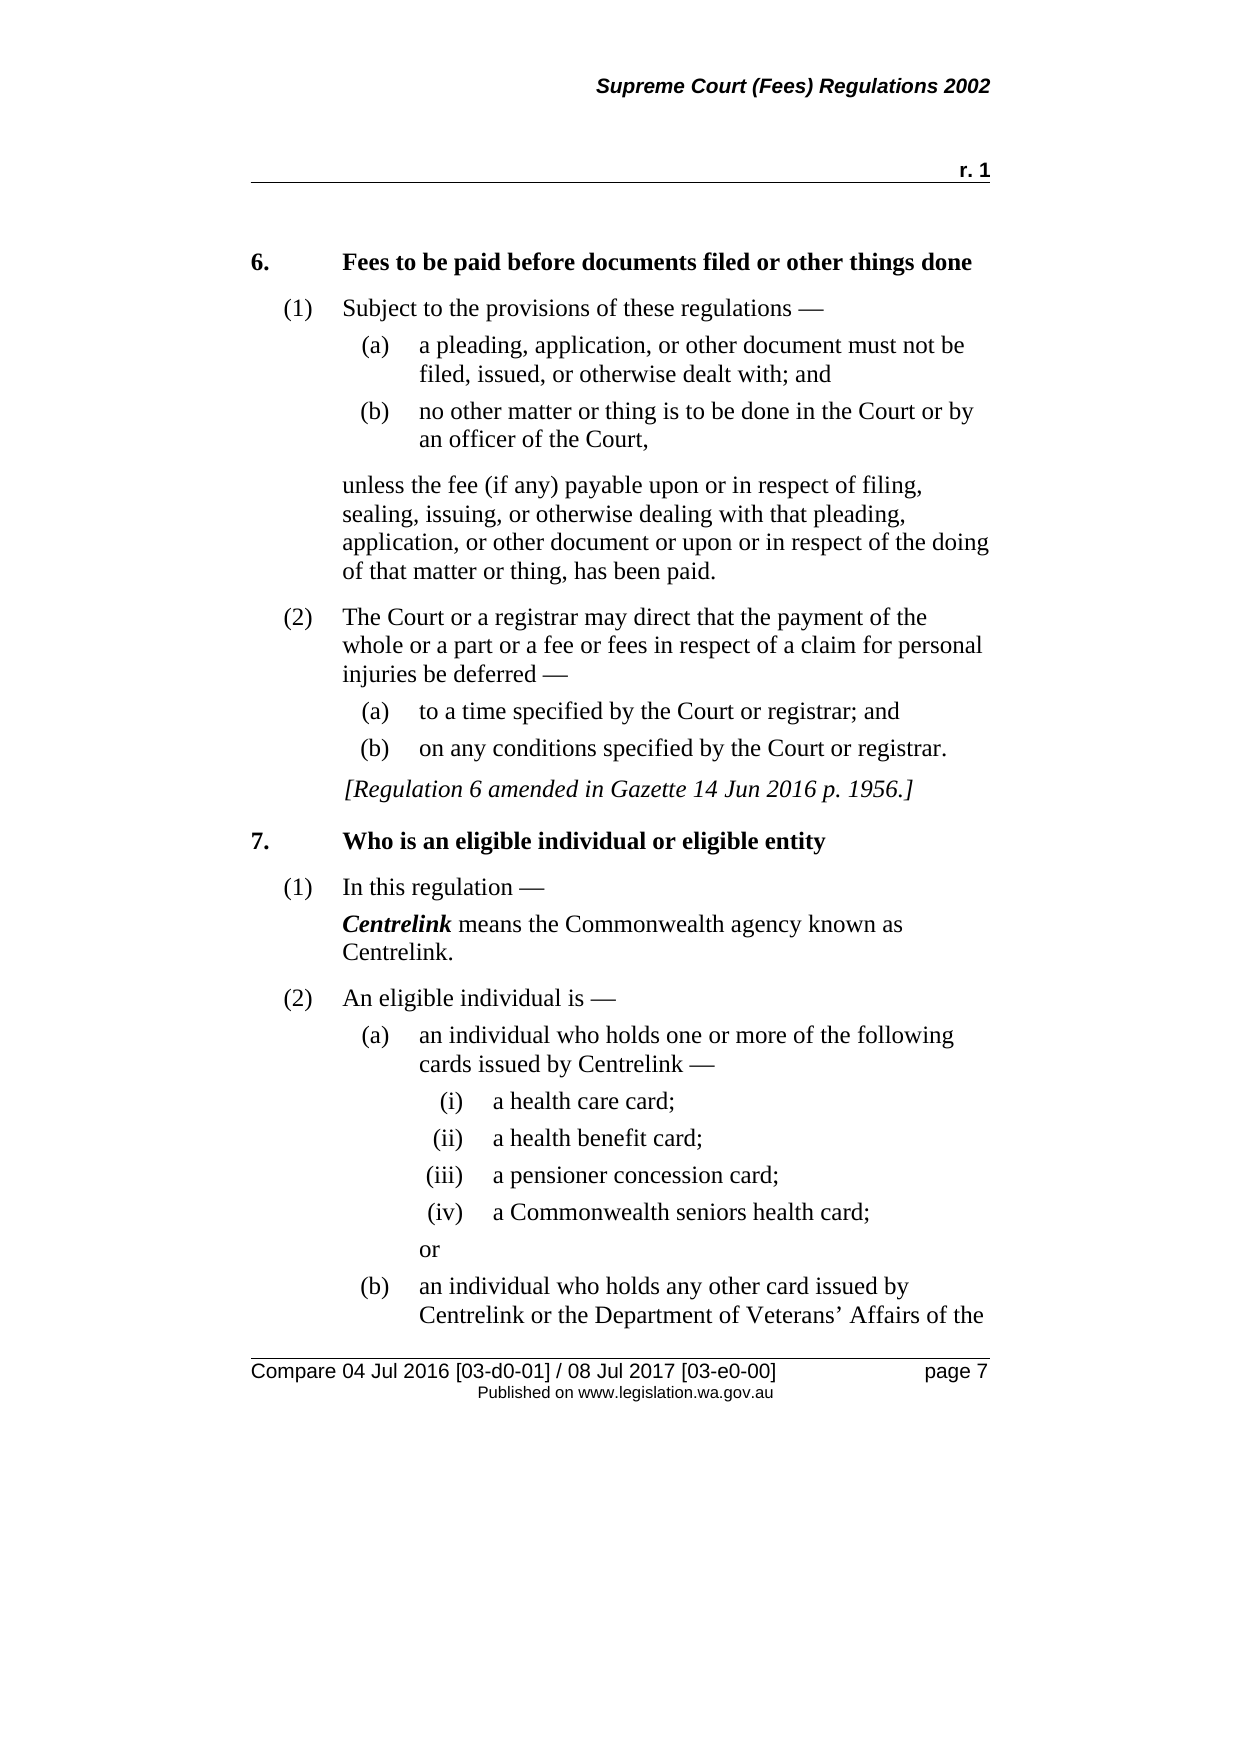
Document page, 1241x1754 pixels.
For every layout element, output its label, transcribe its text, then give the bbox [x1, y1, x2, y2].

text (a) to a time specified by the Court or registrar; and [251, 696, 990, 725]
text (a) an individual who holds one or more of the following cards issued by Centrelink — [251, 1020, 990, 1077]
text (i) a health care card; [251, 1086, 990, 1114]
subtitle 7. Who is an eligible individual or eligible entity [251, 826, 990, 855]
text or [251, 1234, 990, 1263]
text (2) An eligible individual is — [251, 983, 990, 1012]
text [Regulation 6 amended in Gazette 14 Jun 2016 p. 1956.] [251, 774, 990, 803]
text (2) The Court or a registrar may direct that the payment of the whole or a part or a fee or fees in respect of a claim for personal injuries be deferred — [251, 602, 990, 688]
subtitle 6. Fees to be paid before documents filed or other things done [251, 247, 990, 276]
text (1) In this regulation — [251, 872, 990, 900]
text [251, 1271, 990, 1329]
text unless the fee (if any) payable upon or in respect of filing, sealing, issuing, or otherwise dealing with that pleading, application, or other document or upon or in respect of the doing of that matter or thing, has been paid. [251, 470, 990, 585]
text (b) no other matter or thing is to be done in the Court or by an officer of the Court, [251, 396, 990, 453]
text Centrelink means the Commonwealth agency known as Centrelink. [251, 909, 990, 966]
text (b) on any conditions specified by the Court or registrar. [251, 733, 990, 762]
text (1) Subject to the provisions of these regulations — [251, 293, 990, 322]
text (iv) a Commonwealth seniors health card; [251, 1197, 990, 1226]
text (iii) a pensioner concession card; [251, 1160, 990, 1189]
text (a) a pleading, application, or other document must not be filed, issued, or otherwise dealt with; and [251, 330, 990, 387]
text (ii) a health benefit card; [251, 1123, 990, 1152]
